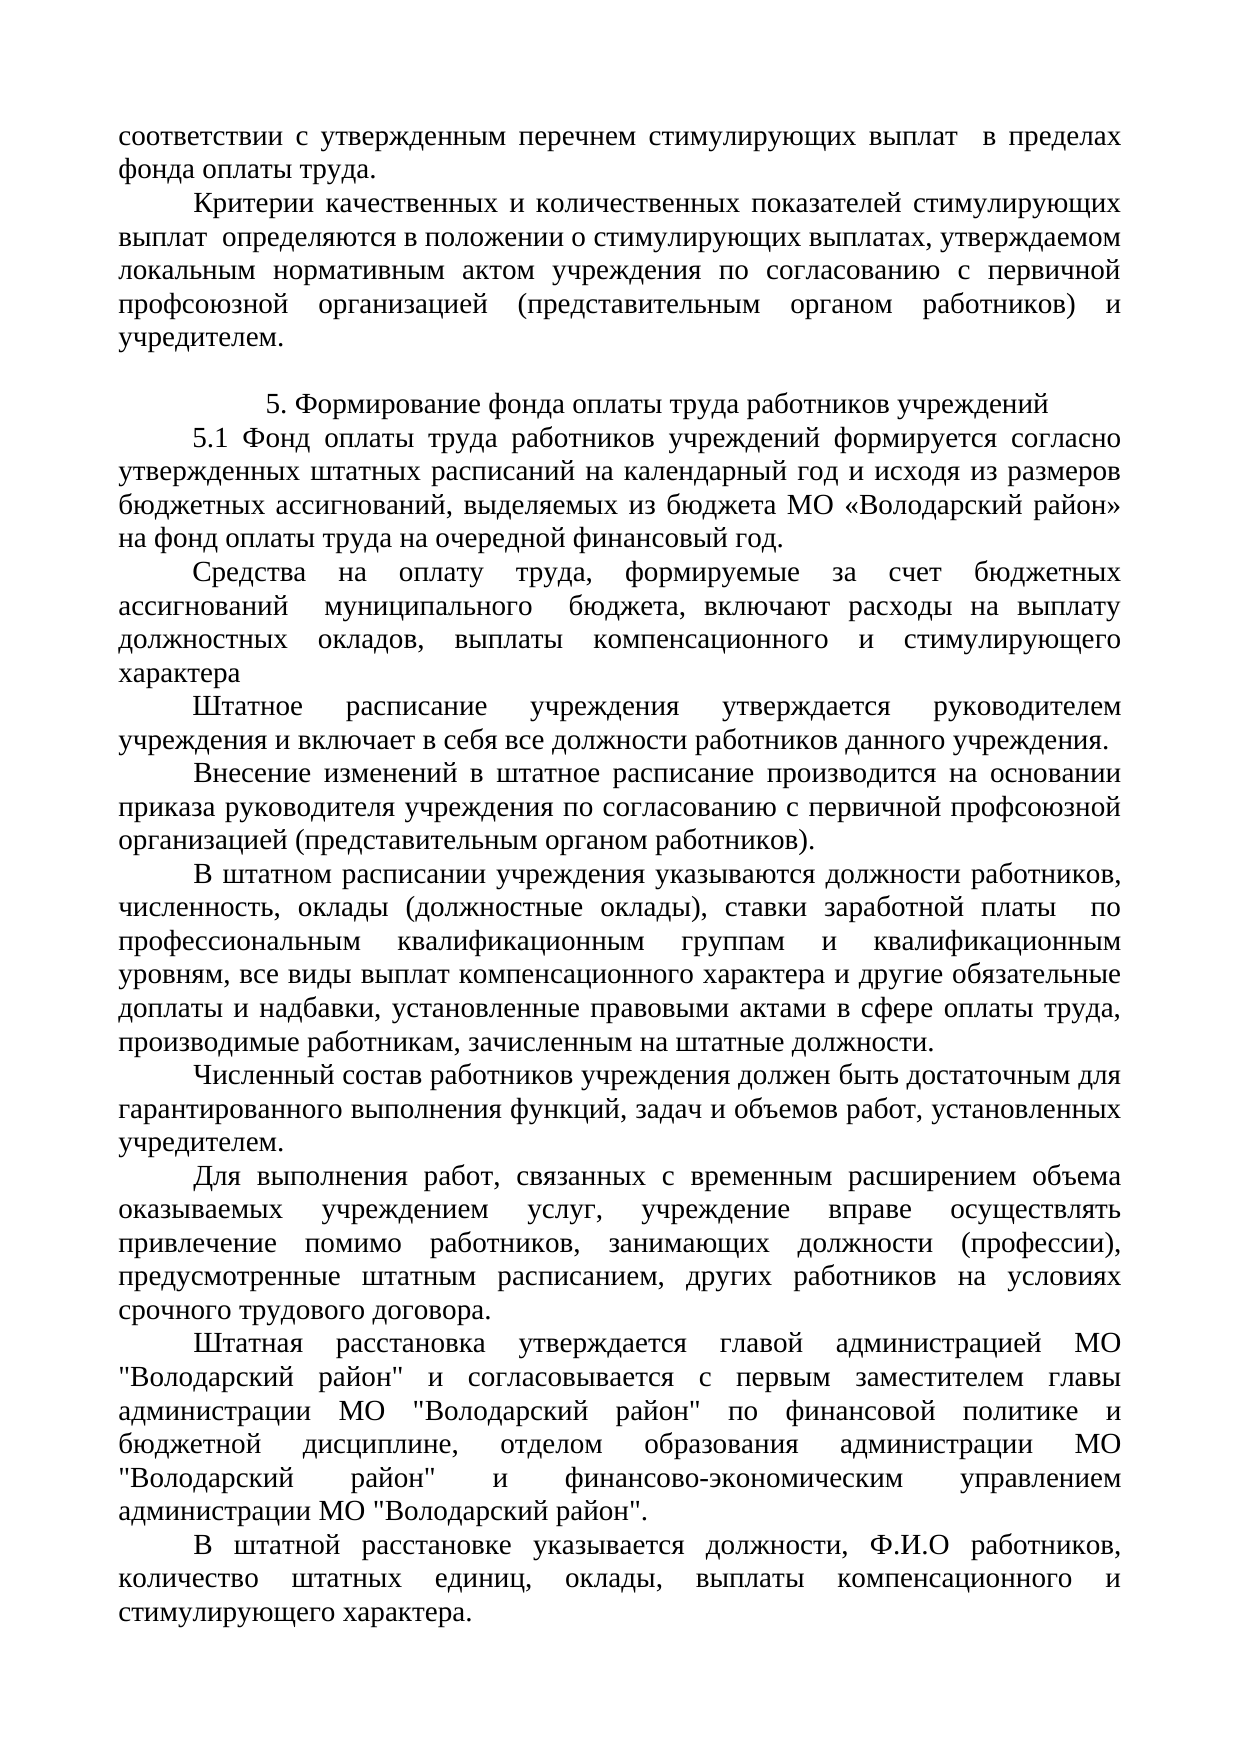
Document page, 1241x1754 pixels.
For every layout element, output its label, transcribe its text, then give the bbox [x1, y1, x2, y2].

text Внесение изменений в штатное расписание производится на основании приказа руководителя учреждения по согласованию с первичной профсоюзной организацией (представительным органом работников). [118, 755, 1122, 856]
text Для выполнения работ, связанных с временным расширением объема оказываемых учреждением услуг, учреждение вправе осуществлять привлечение помимо работников, занимающих должности (профессии), предусмотренные штатным расписанием, других работников на условиях срочного трудового договора. [118, 1158, 1122, 1326]
text 5.1 Фонд оплаты труда работников учреждений формируется согласно утвержденных штатных расписаний на календарный год и исходя из размеров бюджетных ассигнований, выделяемых из бюджета МО «Володарский район» на фонд оплаты труда на очередной финансовый год. [118, 420, 1122, 554]
text В штатной расстановке указывается должности, Ф.И.О работников, количество штатных единиц, оклады, выплаты компенсационного и стимулирующего характера. [118, 1527, 1122, 1627]
text 5. Формирование фонда оплаты труда работников учреждений [118, 386, 1122, 420]
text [118, 118, 1122, 185]
text В штатном расписании учреждения указываются должности работников, численность, оклады (должностные оклады), ставки заработной платы по профессиональным квалификационным группам и квалификационным уровням, все виды выплат компенсационного характера и другие обязательные доплаты и надбавки, установленные правовыми актами в сфере оплаты труда, производимые работникам, зачисленным на штатные должности. [118, 856, 1122, 1057]
text Штатная расстановка утверждается главой администрацией МО "Володарский район" и согласовывается с первым заместителем главы администрации МО "Володарский район" по финансовой политике и бюджетной дисциплине, отделом образования администрации МО "Володарский район" и финансово-экономическим управлением администрации МО "Володарский район". [118, 1326, 1122, 1527]
text Штатное расписание учреждения утверждается руководителем учреждения и включает в себя все должности работников данного учреждения. [118, 688, 1122, 755]
text Критерии качественных и количественных показателей стимулирующих выплат определяются в положении о стимулирующих выплатах, утверждаемом локальным нормативным актом учреждения по согласованию с первичной профсоюзной организацией (представительным органом работников) и учредителем. [118, 185, 1122, 353]
text Средства на оплату труда, формируемые за счет бюджетных ассигнований муниципального бюджета, включают расходы на выплату должностных окладов, выплаты компенсационного и стимулирующего характера [118, 554, 1122, 688]
text Численный состав работников учреждения должен быть достаточным для гарантированного выполнения функций, задач и объемов работ, установленных учредителем. [118, 1057, 1122, 1158]
